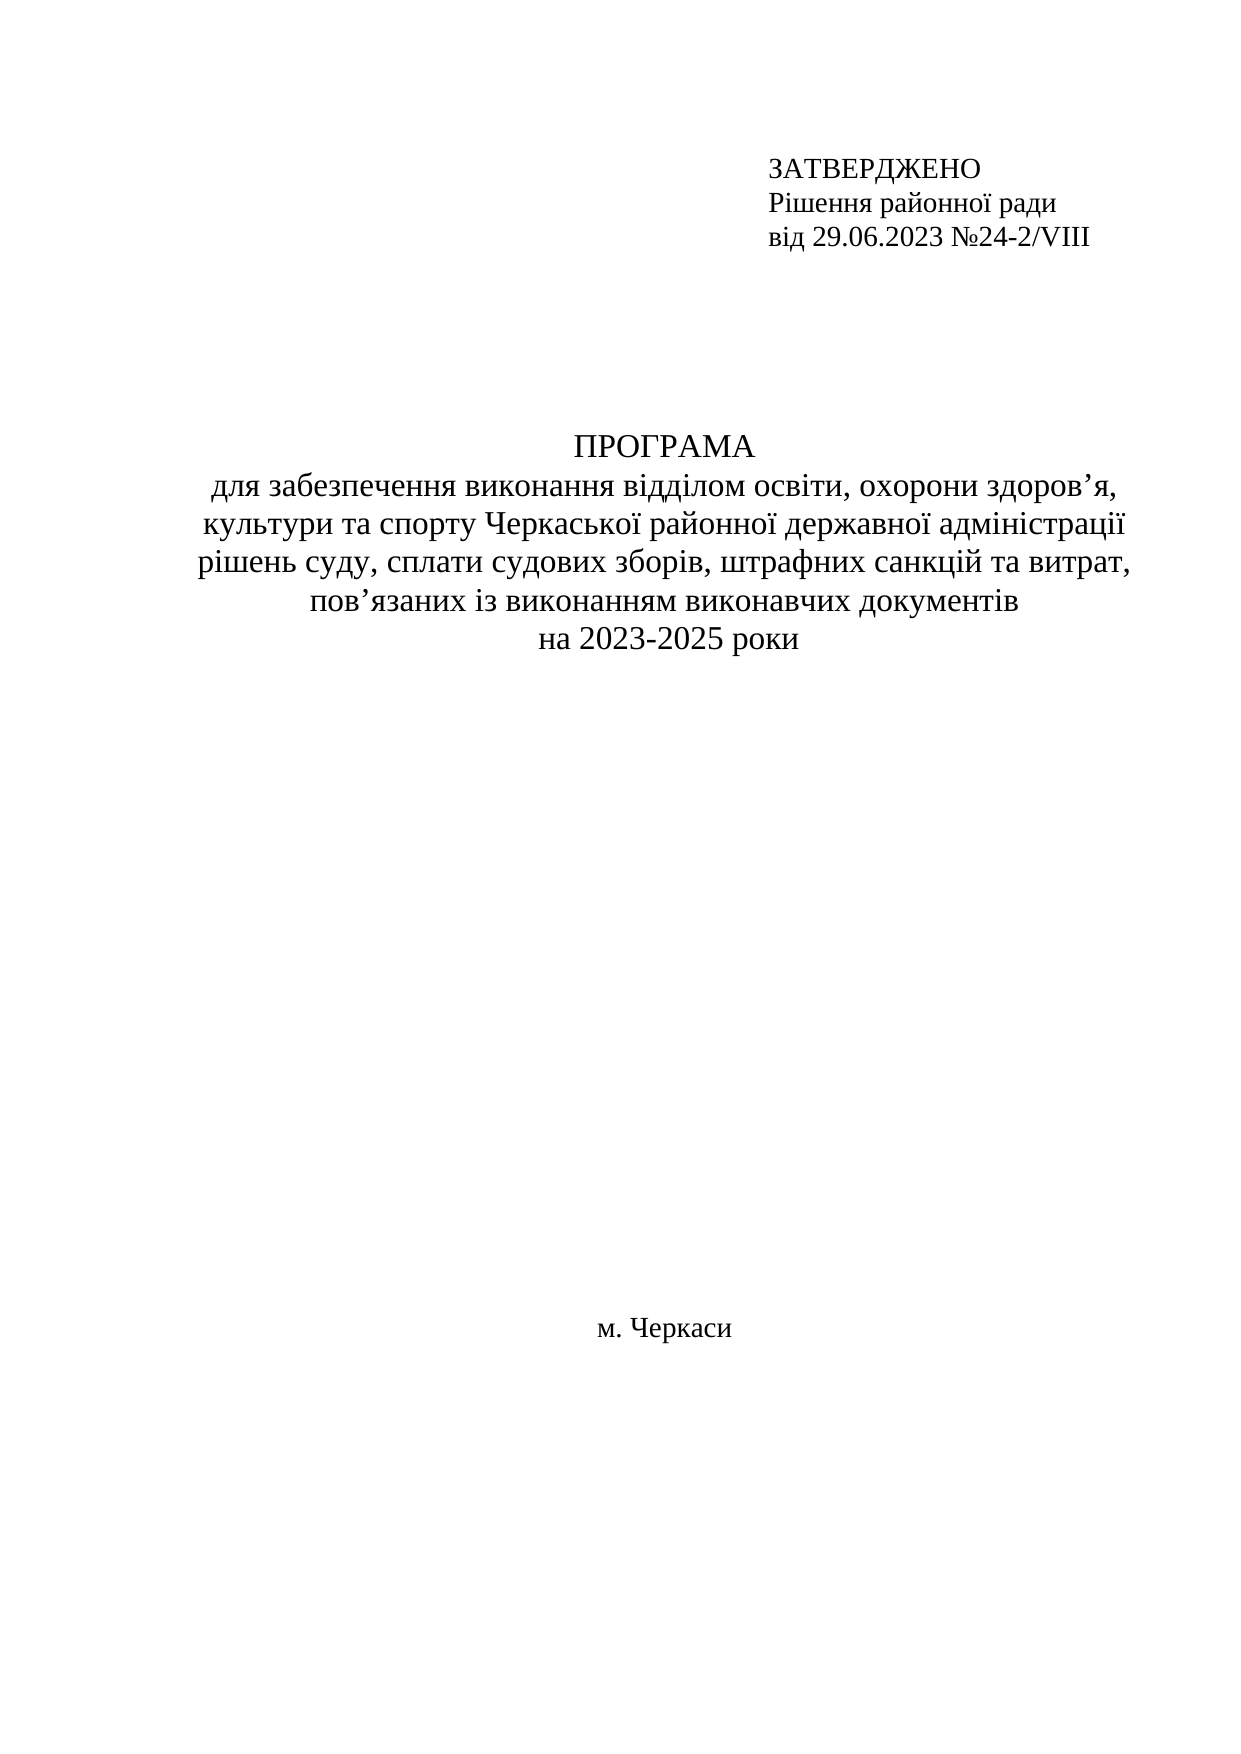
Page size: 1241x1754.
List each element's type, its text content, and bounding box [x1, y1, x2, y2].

text на 2023-2025 роки [177, 618, 1152, 657]
text ЗАТВЕРДЖЕНО [177, 152, 1152, 185]
text від 29.06.2023 №24-2/VІІІ [177, 219, 1152, 252]
text Рішення районної ради [177, 185, 1152, 219]
text ПРОГРАМА [177, 427, 1152, 465]
text для забезпечення виконання відділом освіти, охорони здоров’я, культури та спорту Черкаської районної державної адміністрації рішень суду, сплати судових зборів, штрафних санкцій та витрат, пов’язаних із виконанням виконавчих документів [177, 465, 1152, 618]
text м. Черкаси [177, 1310, 1152, 1343]
